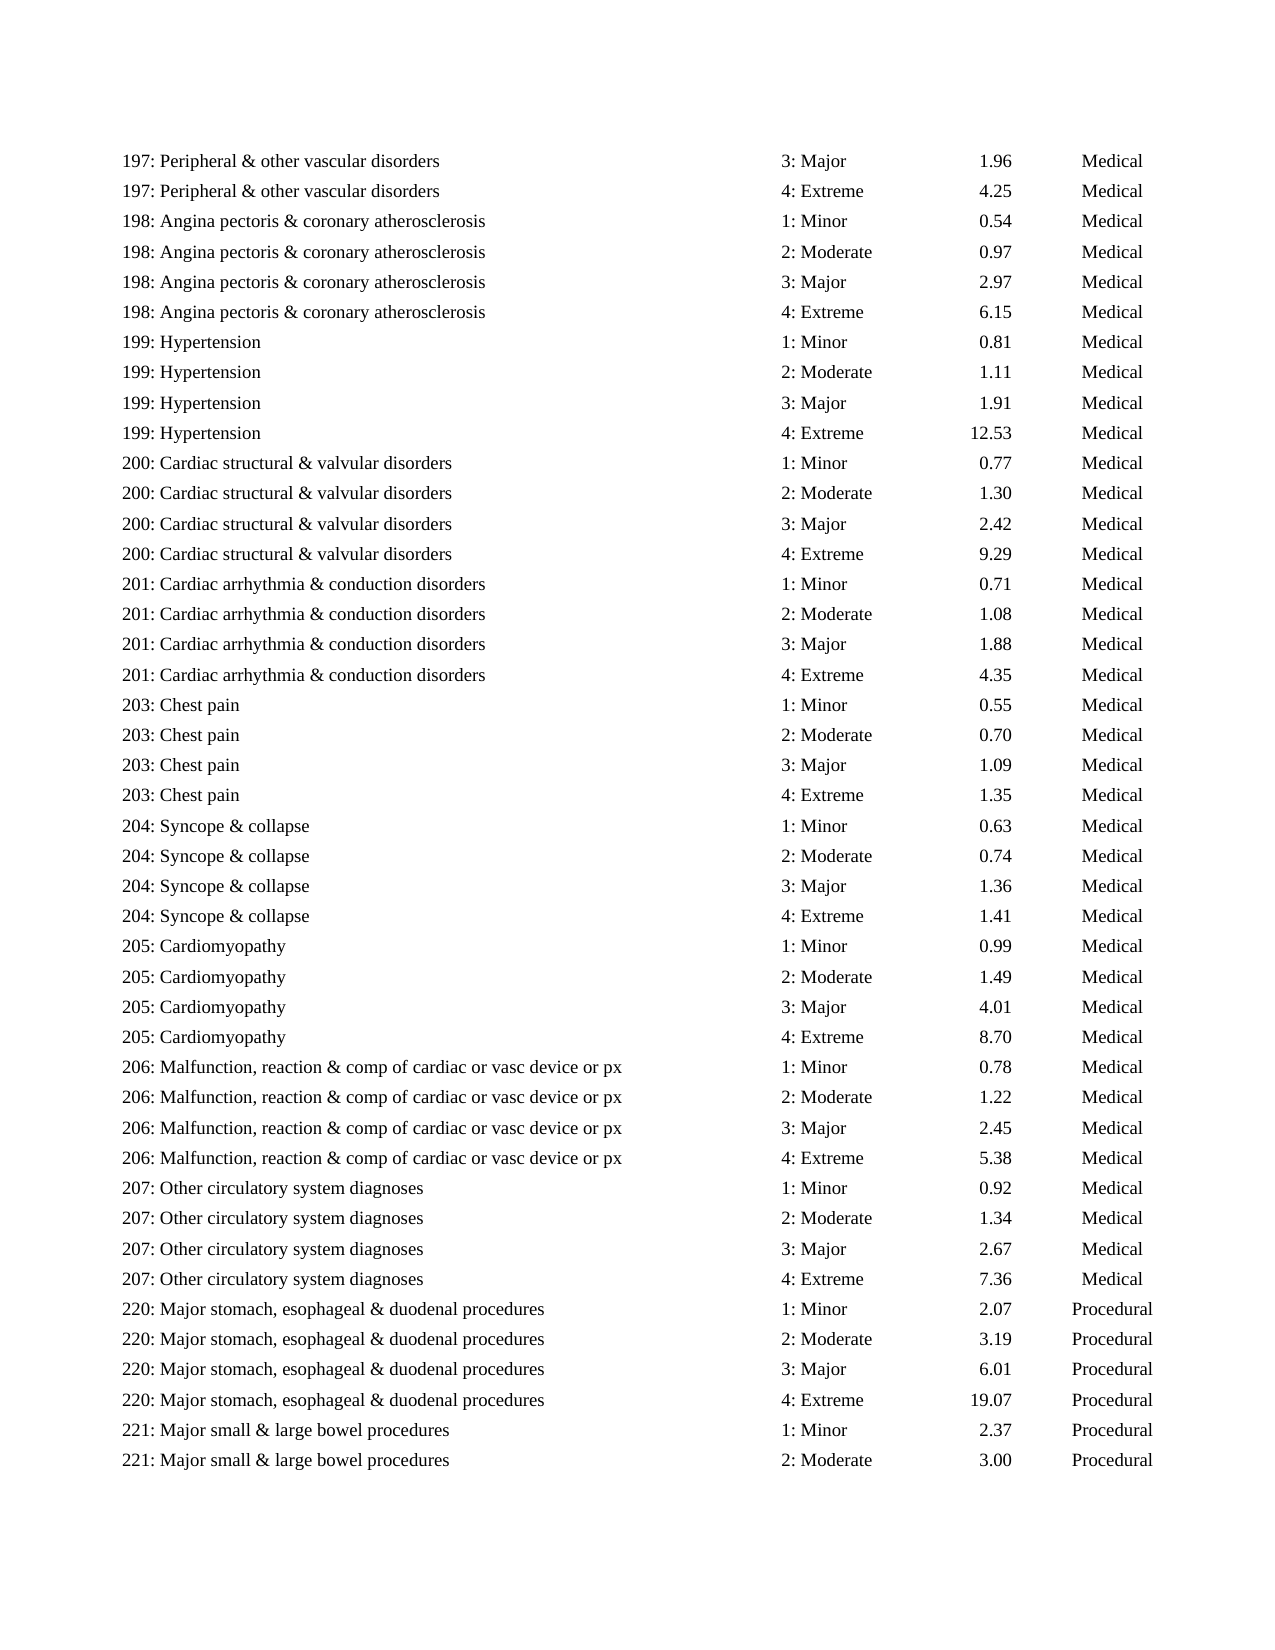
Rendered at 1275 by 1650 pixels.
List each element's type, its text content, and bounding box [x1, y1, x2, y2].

table_cell Procedural [1023, 1389, 1201, 1419]
table_cell 205: Cardiomyopathy [111, 996, 770, 1026]
table_cell 1.08 [929, 603, 1023, 633]
table_cell Medical [1023, 331, 1201, 361]
table_cell Medical [1023, 361, 1201, 392]
table_cell Medical [1023, 543, 1201, 573]
table_cell 2.45 [929, 1117, 1023, 1147]
table_cell Medical [1023, 1147, 1201, 1177]
table_cell 8.70 [929, 1026, 1023, 1056]
table_cell 204: Syncope & collapse [111, 845, 770, 875]
table_cell 203: Chest pain [111, 754, 770, 784]
table_cell 2: Moderate [770, 1207, 929, 1237]
table_cell 0.77 [929, 452, 1023, 482]
table_cell 2: Moderate [770, 1086, 929, 1117]
table_cell 2.97 [929, 271, 1023, 301]
table_cell 205: Cardiomyopathy [111, 1026, 770, 1056]
table_cell 199: Hypertension [111, 422, 770, 452]
table_cell 206: Malfunction, reaction & comp of cardiac or vasc device or px [111, 1056, 770, 1086]
table_cell 9.29 [929, 543, 1023, 573]
table_cell 206: Malfunction, reaction & comp of cardiac or vasc device or px [111, 1117, 770, 1147]
table_cell Medical [1023, 1117, 1201, 1147]
table_cell 3: Major [770, 513, 929, 543]
table_cell 200: Cardiac structural & valvular disorders [111, 482, 770, 512]
table_cell 3: Major [770, 875, 929, 905]
table_cell Medical [1023, 452, 1201, 482]
table_cell 1: Minor [770, 210, 929, 241]
table_cell 3.19 [929, 1328, 1023, 1358]
table_cell Procedural [1023, 1449, 1201, 1479]
table_cell 2: Moderate [770, 724, 929, 754]
table_cell Medical [1023, 482, 1201, 512]
table_cell Medical [1023, 935, 1201, 966]
table_cell 5.38 [929, 1147, 1023, 1177]
table_cell 2: Moderate [770, 361, 929, 392]
table_cell 2: Moderate [770, 845, 929, 875]
table_cell Medical [1023, 1238, 1201, 1268]
table_cell 6.15 [929, 301, 1023, 331]
table_cell 1.22 [929, 1086, 1023, 1117]
table_cell Medical [1023, 905, 1201, 935]
table_cell 205: Cardiomyopathy [111, 966, 770, 996]
table_cell Medical [1023, 1207, 1201, 1237]
table_cell Medical [1023, 996, 1201, 1026]
table_cell 206: Malfunction, reaction & comp of cardiac or vasc device or px [111, 1086, 770, 1117]
table_cell 4.35 [929, 664, 1023, 694]
table_cell 220: Major stomach, esophageal & duodenal procedures [111, 1298, 770, 1328]
table_cell 199: Hypertension [111, 392, 770, 422]
table_cell 203: Chest pain [111, 694, 770, 724]
table_cell 1: Minor [770, 1177, 929, 1207]
table_cell 4: Extreme [770, 422, 929, 452]
table_cell Medical [1023, 1086, 1201, 1117]
table_cell 3: Major [770, 1117, 929, 1147]
table_cell 1.09 [929, 754, 1023, 784]
table_cell 4: Extreme [770, 1389, 929, 1419]
table_cell 19.07 [929, 1389, 1023, 1419]
table_cell 2.37 [929, 1419, 1023, 1449]
table_cell 3: Major [770, 1238, 929, 1268]
table_cell 1: Minor [770, 1056, 929, 1086]
table_cell Medical [1023, 754, 1201, 784]
table_cell 201: Cardiac arrhythmia & conduction disorders [111, 633, 770, 663]
table_cell 206: Malfunction, reaction & comp of cardiac or vasc device or px [111, 1147, 770, 1177]
table_cell 2: Moderate [770, 241, 929, 271]
table_cell 207: Other circulatory system diagnoses [111, 1207, 770, 1237]
table_cell 220: Major stomach, esophageal & duodenal procedures [111, 1358, 770, 1388]
table_cell 2: Moderate [770, 482, 929, 512]
table_cell 3: Major [770, 633, 929, 663]
table_cell 6.01 [929, 1358, 1023, 1388]
table_cell 2: Moderate [770, 603, 929, 633]
table_cell 1: Minor [770, 935, 929, 966]
table_cell 220: Major stomach, esophageal & duodenal procedures [111, 1328, 770, 1358]
table_cell 0.78 [929, 1056, 1023, 1086]
table_cell 199: Hypertension [111, 361, 770, 392]
table_cell Medical [1023, 603, 1201, 633]
table_cell Medical [1023, 180, 1201, 210]
table_cell Medical [1023, 392, 1201, 422]
table_cell 203: Chest pain [111, 784, 770, 814]
table_cell 0.81 [929, 331, 1023, 361]
table_cell Medical [1023, 694, 1201, 724]
table_cell 1.34 [929, 1207, 1023, 1237]
table_cell 12.53 [929, 422, 1023, 452]
table_cell 198: Angina pectoris & coronary atherosclerosis [111, 271, 770, 301]
table_cell 4.25 [929, 180, 1023, 210]
table_cell 1.41 [929, 905, 1023, 935]
table_cell Medical [1023, 1056, 1201, 1086]
table_cell 3: Major [770, 1358, 929, 1388]
table_cell 0.55 [929, 694, 1023, 724]
table_cell 7.36 [929, 1268, 1023, 1298]
table_cell 1.11 [929, 361, 1023, 392]
table_cell 205: Cardiomyopathy [111, 935, 770, 966]
table_cell 3: Major [770, 754, 929, 784]
table_cell 4: Extreme [770, 1026, 929, 1056]
table_cell 2: Moderate [770, 1449, 929, 1479]
table_cell 2.07 [929, 1298, 1023, 1328]
table_cell 1.96 [929, 150, 1023, 180]
table_cell 1.35 [929, 784, 1023, 814]
table_cell 207: Other circulatory system diagnoses [111, 1268, 770, 1298]
table_cell 198: Angina pectoris & coronary atherosclerosis [111, 301, 770, 331]
table_cell Medical [1023, 1026, 1201, 1056]
table_cell 1.91 [929, 392, 1023, 422]
table_cell Medical [1023, 1177, 1201, 1207]
table_cell Procedural [1023, 1298, 1201, 1328]
table_cell 0.63 [929, 815, 1023, 845]
table_cell 1.88 [929, 633, 1023, 663]
table_cell Procedural [1023, 1419, 1201, 1449]
table_cell 4: Extreme [770, 1147, 929, 1177]
table_cell 200: Cardiac structural & valvular disorders [111, 513, 770, 543]
table_cell 203: Chest pain [111, 724, 770, 754]
table_cell 2: Moderate [770, 966, 929, 996]
table_cell 207: Other circulatory system diagnoses [111, 1238, 770, 1268]
table_cell 0.99 [929, 935, 1023, 966]
table_cell Medical [1023, 815, 1201, 845]
table_cell Medical [1023, 633, 1201, 663]
table_cell 1: Minor [770, 573, 929, 603]
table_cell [111, 180, 770, 210]
table_cell Medical [1023, 664, 1201, 694]
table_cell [111, 150, 770, 180]
table_cell 0.70 [929, 724, 1023, 754]
table_cell 4: Extreme [770, 905, 929, 935]
table_cell Medical [1023, 422, 1201, 452]
table_cell 199: Hypertension [111, 331, 770, 361]
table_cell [111, 1449, 770, 1479]
table_cell 4: Extreme [770, 664, 929, 694]
table_cell 198: Angina pectoris & coronary atherosclerosis [111, 210, 770, 241]
table_cell Medical [1023, 724, 1201, 754]
table_cell 1: Minor [770, 1419, 929, 1449]
table_cell 3: Major [770, 150, 929, 180]
table_cell 0.71 [929, 573, 1023, 603]
table_cell 4.01 [929, 996, 1023, 1026]
table_cell 0.54 [929, 210, 1023, 241]
table_cell Medical [1023, 513, 1201, 543]
table_cell 4: Extreme [770, 543, 929, 573]
table_cell Medical [1023, 784, 1201, 814]
table_cell 0.74 [929, 845, 1023, 875]
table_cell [111, 1419, 770, 1449]
table_cell 201: Cardiac arrhythmia & conduction disorders [111, 573, 770, 603]
table_cell Medical [1023, 271, 1201, 301]
table_cell 4: Extreme [770, 1268, 929, 1298]
table_cell 207: Other circulatory system diagnoses [111, 1177, 770, 1207]
table_cell 204: Syncope & collapse [111, 875, 770, 905]
table_cell 220: Major stomach, esophageal & duodenal procedures [111, 1389, 770, 1419]
table_cell 204: Syncope & collapse [111, 905, 770, 935]
table_cell Medical [1023, 241, 1201, 271]
table_cell 0.92 [929, 1177, 1023, 1207]
table_cell 3: Major [770, 996, 929, 1026]
table_cell Medical [1023, 150, 1201, 180]
table_cell 4: Extreme [770, 784, 929, 814]
table_cell 3: Major [770, 271, 929, 301]
table_cell 201: Cardiac arrhythmia & conduction disorders [111, 664, 770, 694]
table_cell Medical [1023, 210, 1201, 241]
table_cell 1: Minor [770, 1298, 929, 1328]
table_cell Medical [1023, 875, 1201, 905]
table_cell 200: Cardiac structural & valvular disorders [111, 452, 770, 482]
table_cell 1.49 [929, 966, 1023, 996]
table_cell 204: Syncope & collapse [111, 815, 770, 845]
table_cell Medical [1023, 845, 1201, 875]
table_cell 198: Angina pectoris & coronary atherosclerosis [111, 241, 770, 271]
table_cell 1.36 [929, 875, 1023, 905]
table_cell Medical [1023, 573, 1201, 603]
table_cell Procedural [1023, 1358, 1201, 1388]
table_cell Medical [1023, 301, 1201, 331]
table_cell 1: Minor [770, 694, 929, 724]
table_cell 1: Minor [770, 452, 929, 482]
table_cell 1.30 [929, 482, 1023, 512]
table_cell 4: Extreme [770, 301, 929, 331]
table_cell 0.97 [929, 241, 1023, 271]
table_cell 200: Cardiac structural & valvular disorders [111, 543, 770, 573]
table_cell 2: Moderate [770, 1328, 929, 1358]
table_cell 1: Minor [770, 331, 929, 361]
table_cell Medical [1023, 1268, 1201, 1298]
table_cell 2.42 [929, 513, 1023, 543]
table_cell 3: Major [770, 392, 929, 422]
table_cell 4: Extreme [770, 180, 929, 210]
table_cell Medical [1023, 966, 1201, 996]
table_cell 2.67 [929, 1238, 1023, 1268]
table_cell Procedural [1023, 1328, 1201, 1358]
table_cell 1: Minor [770, 815, 929, 845]
table_cell 3.00 [929, 1449, 1023, 1479]
table_cell 201: Cardiac arrhythmia & conduction disorders [111, 603, 770, 633]
